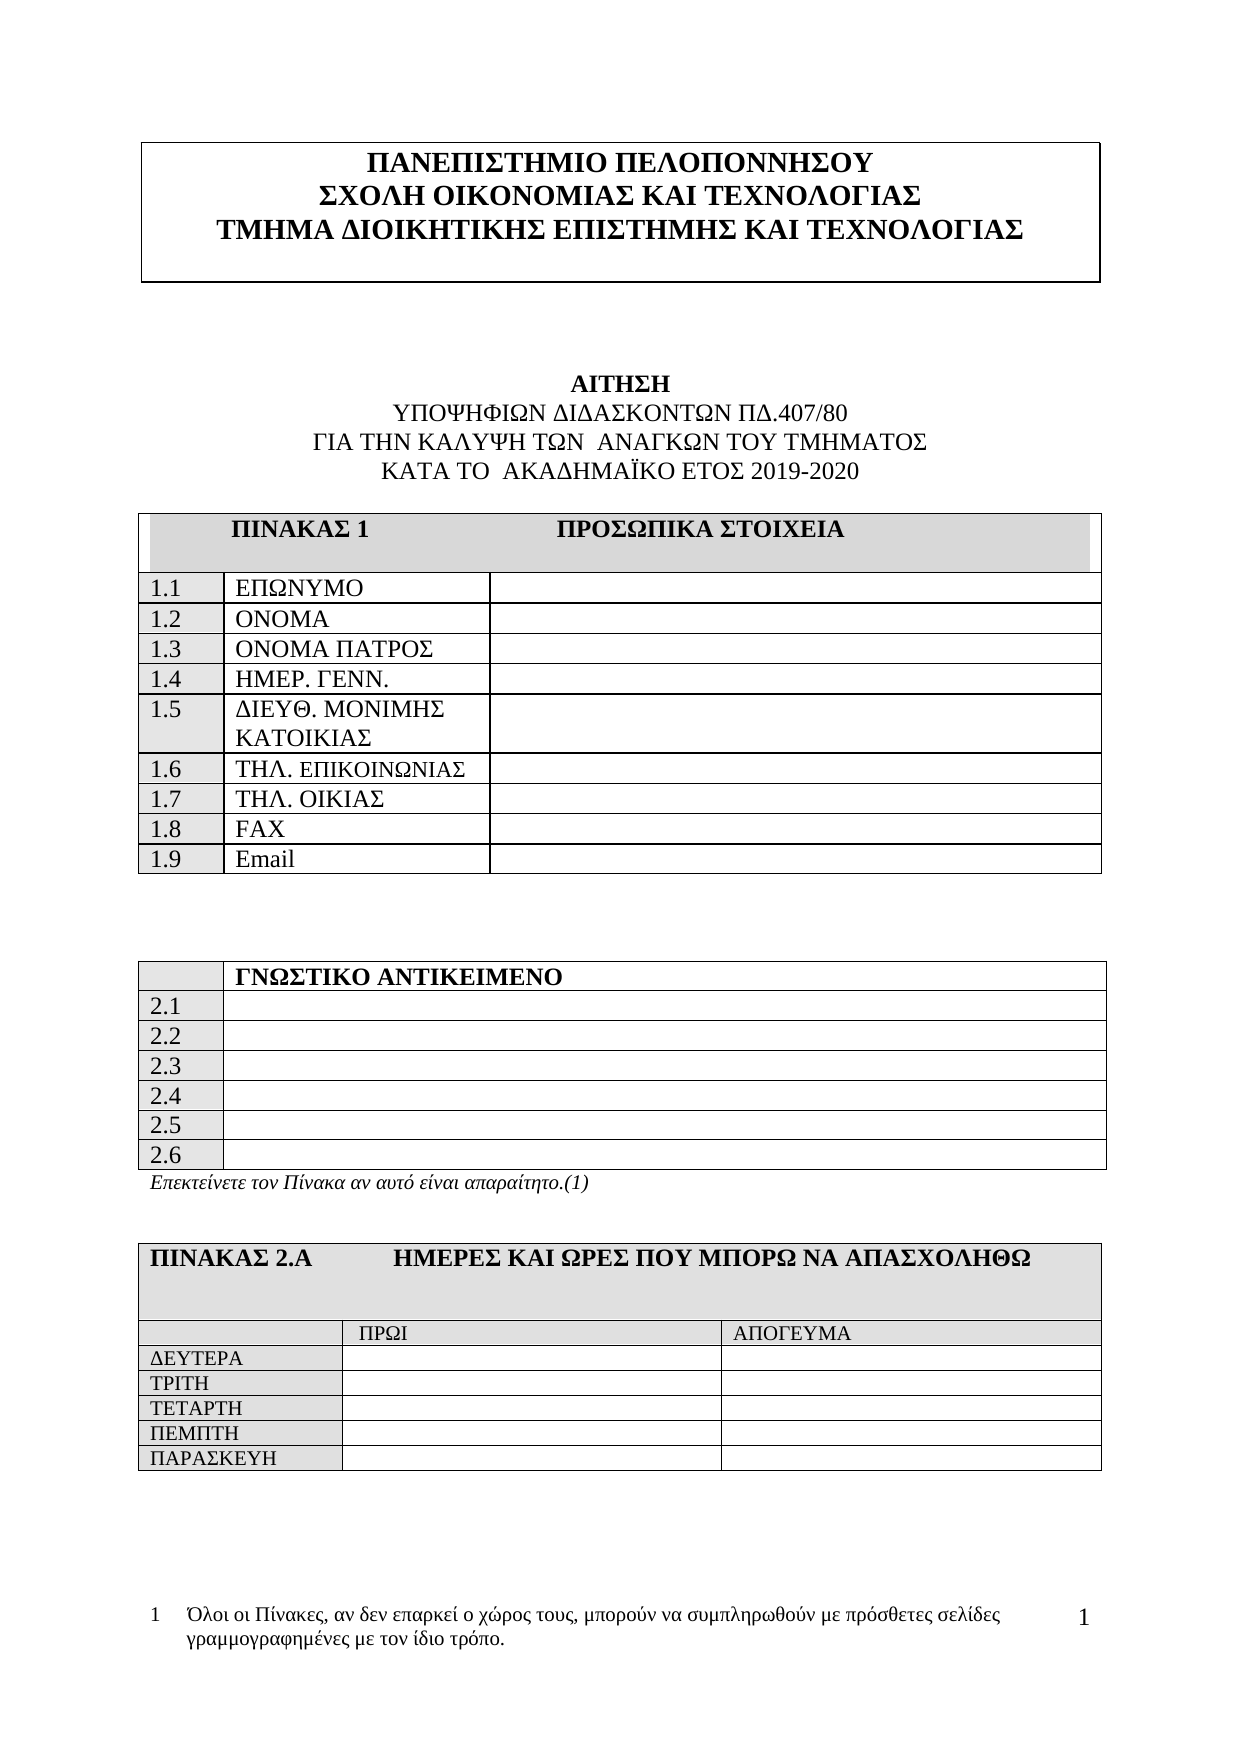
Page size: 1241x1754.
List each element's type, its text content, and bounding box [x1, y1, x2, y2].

table_cell [343, 1421, 721, 1445]
text Επεκτείνετε τον Πίνακα αν αυτό είναι απαραίτητο.(1) [150, 1170, 1090, 1194]
table_cell 1.6 [139, 754, 223, 782]
text ΓΙΑ ΤΗΝ ΚΑΛΥΨΗ ΤΩΝ ΑΝΑΓΚΩΝ ΤΟΥ ΤΜΗΜΑΤΟΣ [150, 427, 1090, 456]
text ΤΜΗΜΑ ΔΙΟΙΚΗΤΙΚΗΣ ΕΠΙΣΤΗΜΗΣ ΚΑΙ ΤΕΧΝΟΛΟΓΙΑΣ [150, 212, 1090, 246]
table_cell [722, 1396, 1101, 1420]
table_cell ΕΠΩΝΥΜΟ [225, 573, 489, 602]
table_header ΠΙΝΑΚΑΣ 2.Α ΗΜΕΡΕΣ ΚΑΙ ΩΡΕΣ ΠΟΥ ΜΠΟΡΩ ΝΑ ΑΠΑΣΧΟΛΗΘΩ [139, 1244, 1101, 1319]
table_cell [491, 634, 1101, 663]
text ΚΑΤΑ ΤΟ ΑΚΑΔΗΜΑΪΚΟ ΕΤΟΣ 2019-2020 [150, 456, 1090, 484]
table_cell [491, 604, 1101, 632]
table_cell ΤΡΙΤΗ [139, 1371, 342, 1395]
table_cell 1.8 [139, 814, 223, 843]
table_cell [224, 1081, 1106, 1109]
table_cell 2.1 [139, 991, 223, 1020]
table_cell [343, 1371, 721, 1395]
table_cell 1.2 [139, 604, 223, 632]
table_cell 1.3 [139, 634, 223, 663]
table_cell 1.4 [139, 664, 223, 693]
table_cell Email [225, 845, 489, 873]
table_cell 2.4 [139, 1081, 223, 1109]
table_cell [139, 1321, 342, 1344]
table_cell 2.6 [139, 1140, 223, 1169]
table_cell 1.9 [139, 845, 223, 873]
table_cell 1.5 [139, 695, 223, 752]
table_cell [224, 1021, 1106, 1050]
table_cell ΑΠΟΓΕΥΜΑ [722, 1321, 1101, 1344]
table_cell 2.3 [139, 1051, 223, 1080]
table_cell [722, 1371, 1101, 1395]
table_header ΓΝΩΣΤΙΚΟ ΑΝΤΙΚΕΙΜΕΝΟ [224, 962, 1106, 990]
text ΑΙΤΗΣΗ [150, 369, 1090, 398]
table_header [139, 962, 223, 990]
table_cell [491, 754, 1101, 782]
table_cell ΔΕΥΤΕΡΑ [139, 1346, 342, 1370]
table_cell ΔΙΕΥΘ. ΜΟΝΙΜΗΣ ΚΑΤΟΙΚΙΑΣ [225, 695, 489, 752]
table_cell ΤΗΛ. ΕΠΙΚΟΙΝΩΝΙΑΣ [225, 754, 489, 782]
table_cell [224, 991, 1106, 1020]
table_cell [491, 814, 1101, 843]
table_cell ΟΝΟΜΑ [225, 604, 489, 632]
table_cell ΠΕΜΠΤΗ [139, 1421, 342, 1445]
table_cell 1.7 [139, 784, 223, 813]
table_cell [722, 1346, 1101, 1370]
table_cell [491, 784, 1101, 813]
table_cell [491, 845, 1101, 873]
table_cell [343, 1346, 721, 1370]
table_cell FAX [225, 814, 489, 843]
table_cell ΤΗΛ. ΟΙΚΙΑΣ [225, 784, 489, 813]
table_cell ΠΡΩΙ [343, 1321, 721, 1344]
text ΣΧΟΛΗ ΟΙΚΟΝΟΜΙΑΣ ΚΑΙ ΤΕΧΝΟΛΟΓΙΑΣ [150, 178, 1090, 212]
table_cell ΟΝΟΜΑ ΠΑΤΡΟΣ [225, 634, 489, 663]
table_cell [491, 695, 1101, 752]
table_cell [491, 573, 1101, 602]
table_cell ΤΕΤΑΡΤΗ [139, 1396, 342, 1420]
table_cell [722, 1446, 1101, 1470]
table_cell [224, 1111, 1106, 1139]
table_cell ΠΑΡΑΣΚΕΥΗ [139, 1446, 342, 1470]
table_cell 2.5 [139, 1111, 223, 1139]
table_cell [343, 1446, 721, 1470]
table_cell [491, 664, 1101, 693]
table_cell [224, 1140, 1106, 1169]
table_cell ΗΜΕΡ. ΓΕΝΝ. [225, 664, 489, 693]
table_cell [343, 1396, 721, 1420]
table_cell 1.1 [139, 573, 223, 602]
text ΠΑΝΕΠΙΣΤΗΜΙΟ ΠΕΛΟΠΟΝΝΗΣΟΥ [142, 143, 1099, 178]
table_cell [224, 1051, 1106, 1080]
text ΥΠΟΨΗΦΙΩΝ ΔΙΔΑΣΚΟΝΤΩΝ ΠΔ.407/80 [150, 398, 1090, 427]
table_cell [722, 1421, 1101, 1445]
table_cell 2.2 [139, 1021, 223, 1050]
